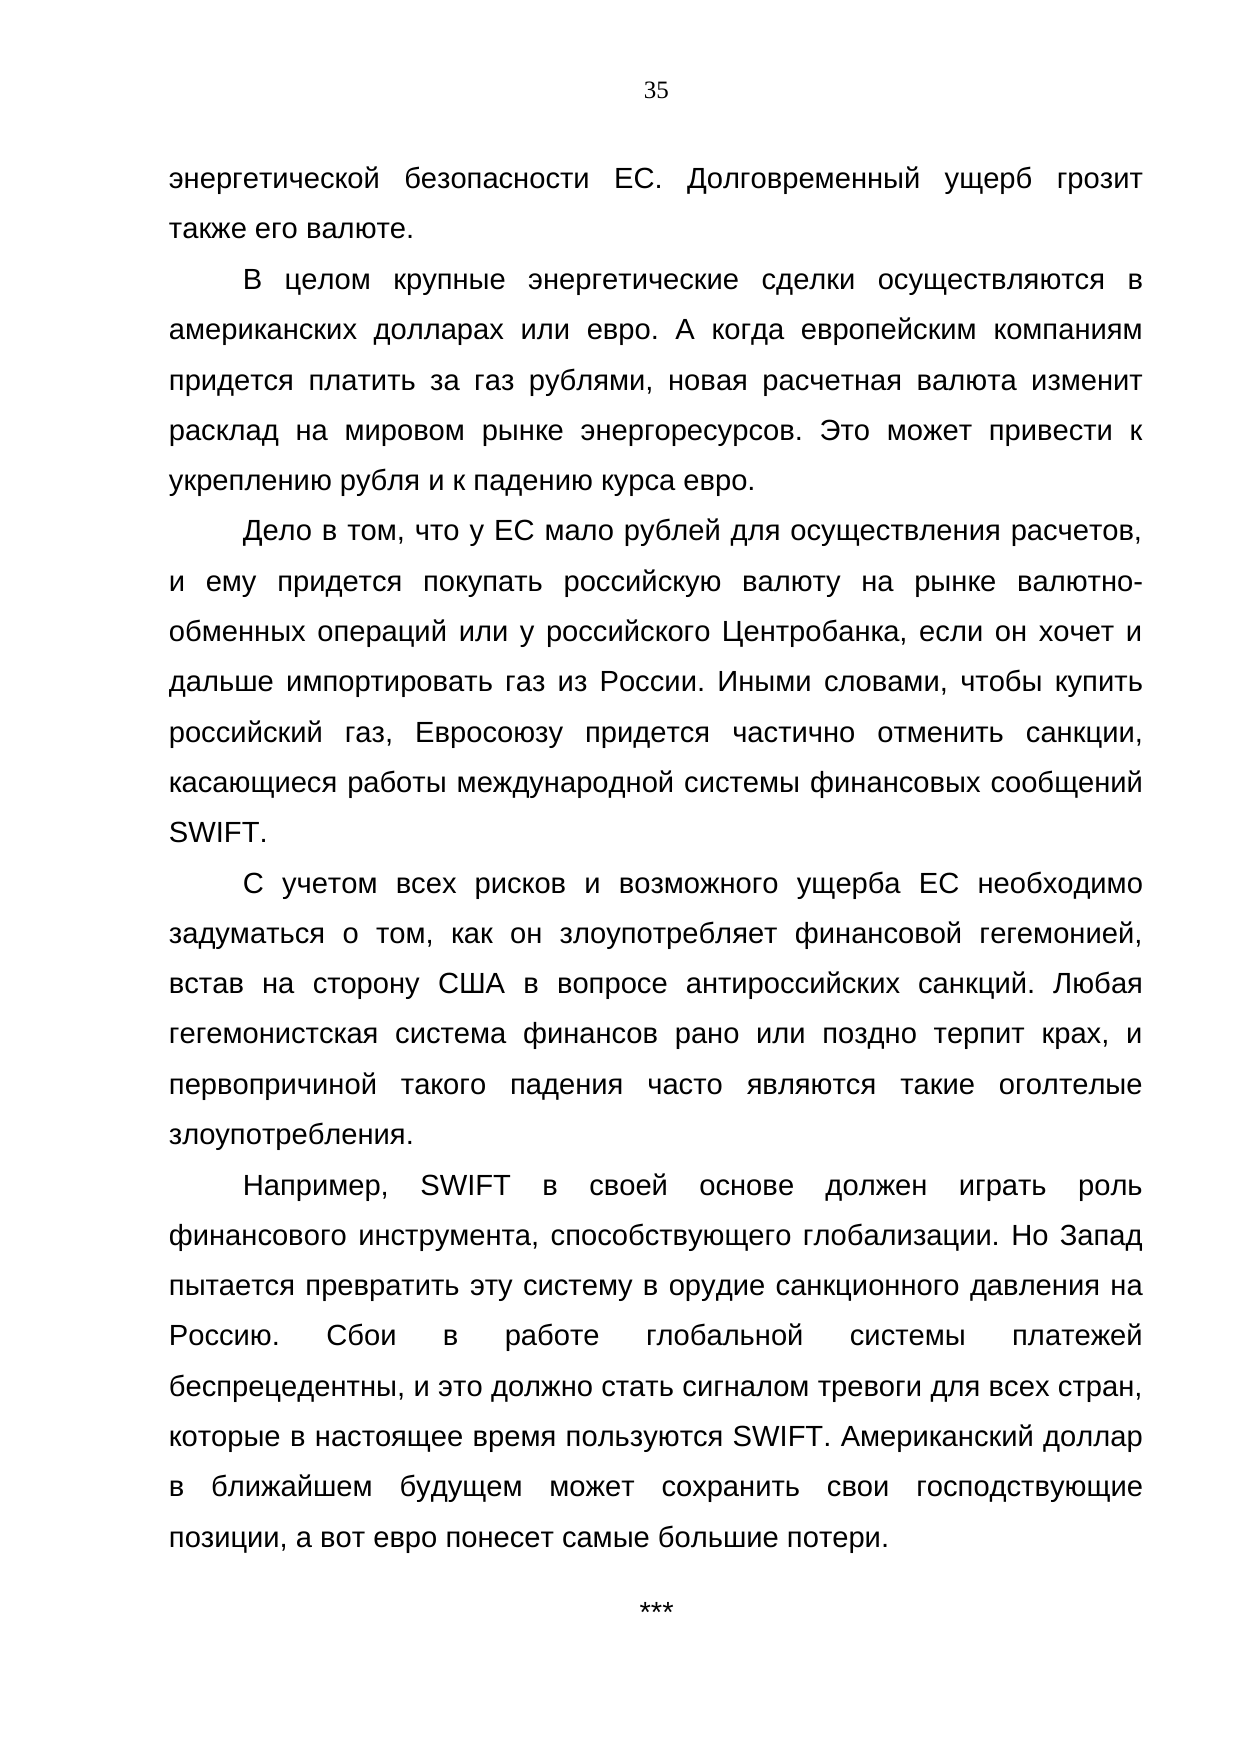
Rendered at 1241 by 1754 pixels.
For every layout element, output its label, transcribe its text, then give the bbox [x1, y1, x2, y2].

text С учетом всех рисков и возможного ущерба ЕС необходимо задуматься о том, как он злоупотребляет финансовой гегемонией, встав на сторону США в вопросе антироссийских санкций. Любая гегемонистская система финансов рано или поздно терпит крах, и первопричиной такого падения часто являются такие оголтелые злоупотребления. [169, 866, 1144, 1151]
text *** [169, 1595, 1144, 1628]
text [169, 161, 1144, 245]
text Дело в том, что у ЕС мало рублей для осуществления расчетов, и ему придется покупать российскую валюту на рынке валютно-обменных операций или у российского Центробанка, если он хочет и дальше импортировать газ из России. Иными словами, чтобы купить российский газ, Евросоюзу придется частично отменить санкции, касающиеся работы международной системы финансовых сообщений SWIFT. [169, 513, 1144, 849]
text В целом крупные энергетические сделки осуществляются в американских долларах или евро. А когда европейским компаниям придется платить за газ рублями, новая расчетная валюта изменит расклад на мировом рынке энергоресурсов. Это может привести к укреплению рубля и к падению курса евро. [169, 262, 1144, 497]
text Например, SWIFT в своей основе должен играть роль финансового инструмента, способствующего глобализации. Но Запад пытается превратить эту систему в орудие санкционного давления на Россию. Сбои в работе глобальной системы платежей беспрецедентны, и это должно стать сигналом тревоги для всех стран, которые в настоящее время пользуются SWIFT. Американский доллар в ближайшем будущем может сохранить свои господствующие позиции, а вот евро понесет самые большие потери. [169, 1167, 1144, 1553]
